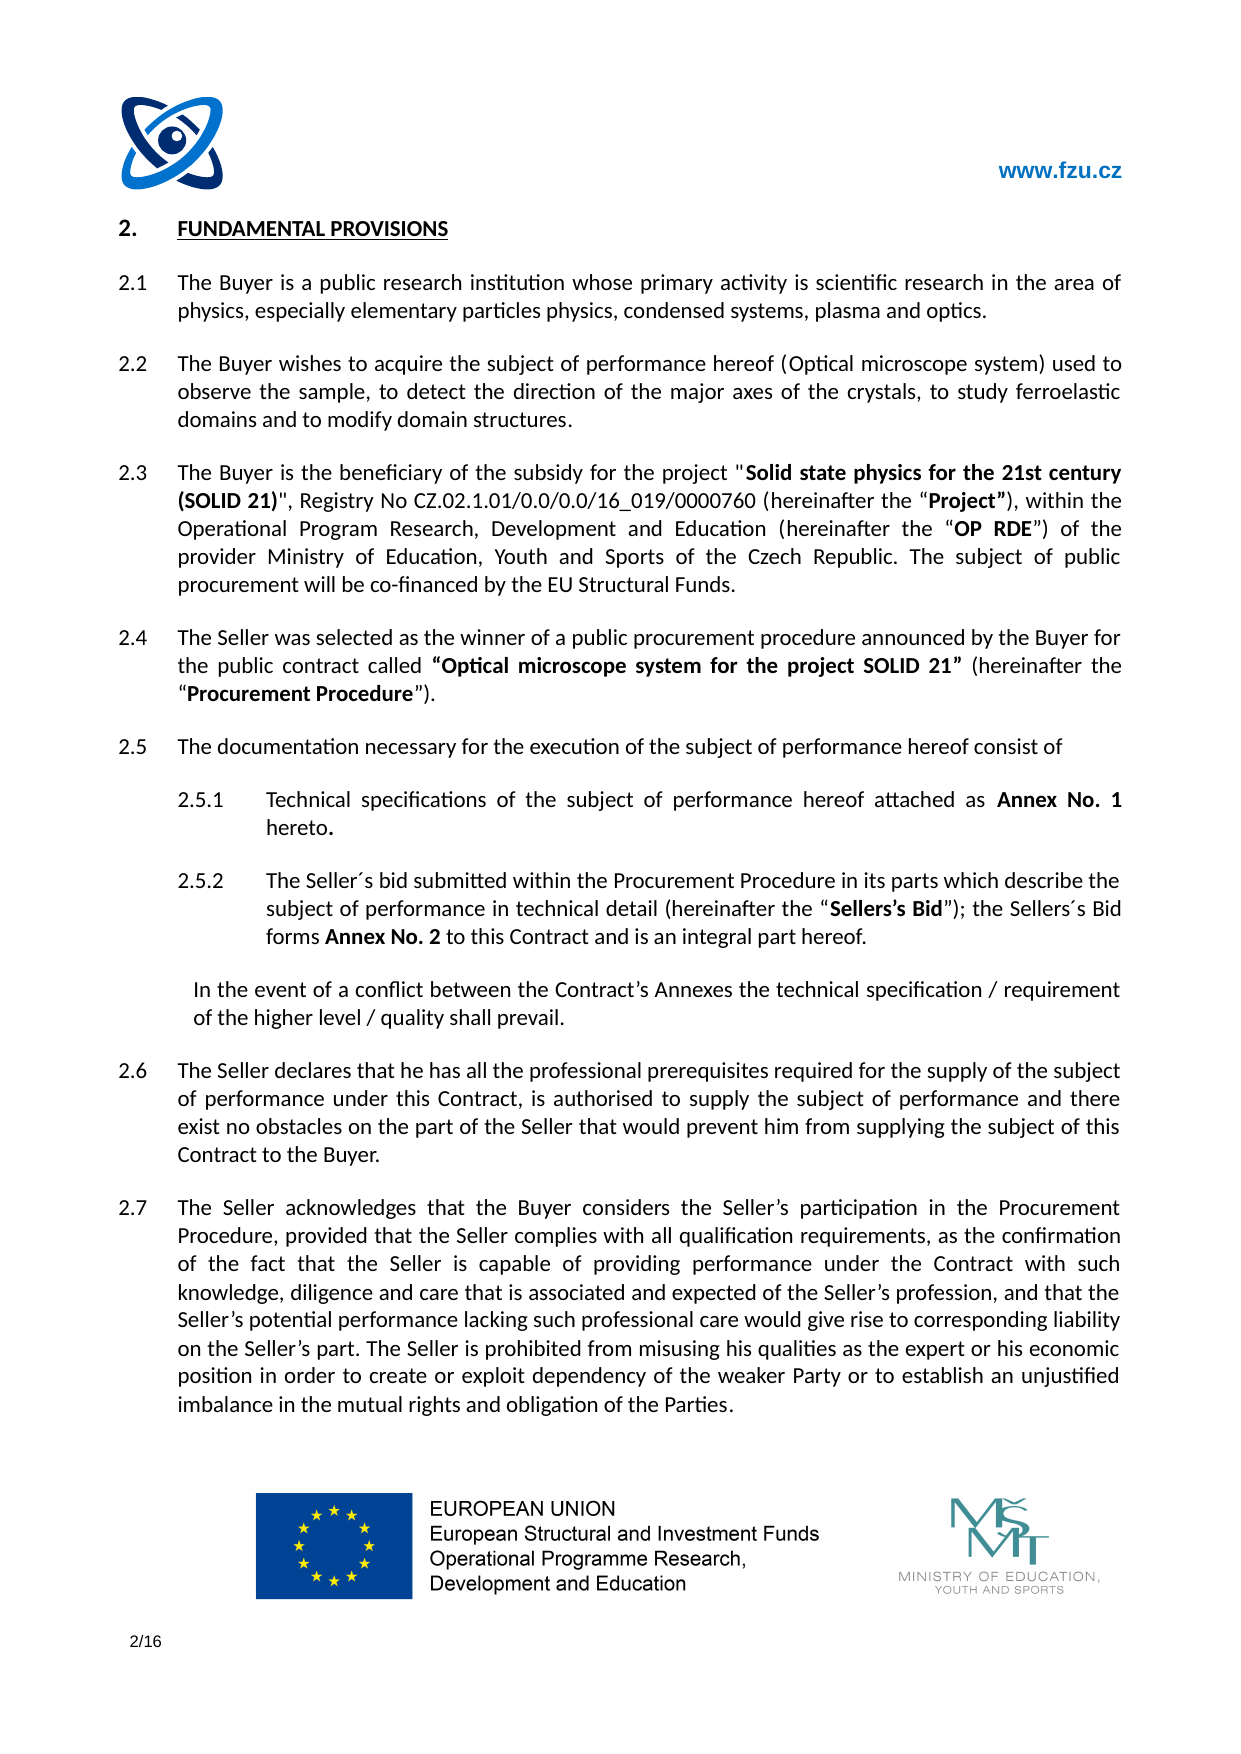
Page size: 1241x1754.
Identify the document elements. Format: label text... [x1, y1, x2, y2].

picture [203, 1441, 1125, 1652]
list The Seller declares that he has all the professional prerequisites required for the supply of the subject of performance under this Contract, is authorised to supply the subject of performance and there exist no obstacles on the part of the Seller that would prevent him from supplying the subject of this Contract to the Buyer. [118, 1056, 1122, 1168]
list The Seller´s bid submitted within the Procurement Procedure in its parts which describe the subject of performance in technical detail (hereinafter the “Sellers’s Bid”); the Sellers´s Bid forms Annex No. 2 to this Contract and is an integral part hereof. [177, 866, 1122, 950]
list The Seller acknowledges that the Buyer considers the Seller’s participation in the Procurement Procedure, provided that the Seller complies with all qualification requirements, as the confirmation of the fact that the Seller is capable of providing performance under the Contract with such knowledge, diligence and care that is associated and expected of the Seller’s profession, and that the Seller’s potential performance lacking such professional care would give rise to corresponding liability on the Seller’s part. The Seller is prohibited from misusing his qualities as the expert or his economic position in order to create or exploit dependency of the weaker Party or to establish an unjustified imbalance in the mutual rights and obligation of the Parties. [118, 1193, 1122, 1418]
list The Seller was selected as the winner of a public procurement procedure announced by the Buyer for the public contract called “Optical microscope system for the project SOLID 21” (hereinafter the “Procurement Procedure”). [118, 623, 1122, 707]
list The Buyer wishes to acquire the subject of performance hereof (Optical microscope system) used to observe the sample, to detect the direction of the major axes of the crystals, to study ferroelastic domains and to modify domain structures. [118, 349, 1122, 433]
list The Buyer is a public research institution whose primary activity is scientific research in the area of physics, especially elementary particles physics, condensed systems, plasma and optics. [118, 268, 1122, 324]
list The Buyer is the beneficiary of the subsidy for the project "Solid state physics for the 21st century (SOLID 21)", Registry No CZ.02.1.01/0.0/0.0/16_019/0000760 (hereinafter the “Project”), within the Operational Program Research, Development and Education (hereinafter the “OP RDE”) of the provider Ministry of Education, Youth and Sports of the Czech Republic. The subject of public procurement will be co-financed by the EU Structural Funds. [118, 458, 1122, 598]
text In the event of a conflict between the Contract’s Annexes the technical specification / requirement of the higher level / quality shall prevail. [193, 975, 1122, 1031]
list Technical specifications of the subject of performance hereof attached as Annex No. 1 hereto. [177, 785, 1122, 841]
list The documentation necessary for the execution of the subject of performance hereof consist of [118, 732, 1122, 760]
list FUNDAMENTAL PROVISIONS [118, 212, 1122, 243]
